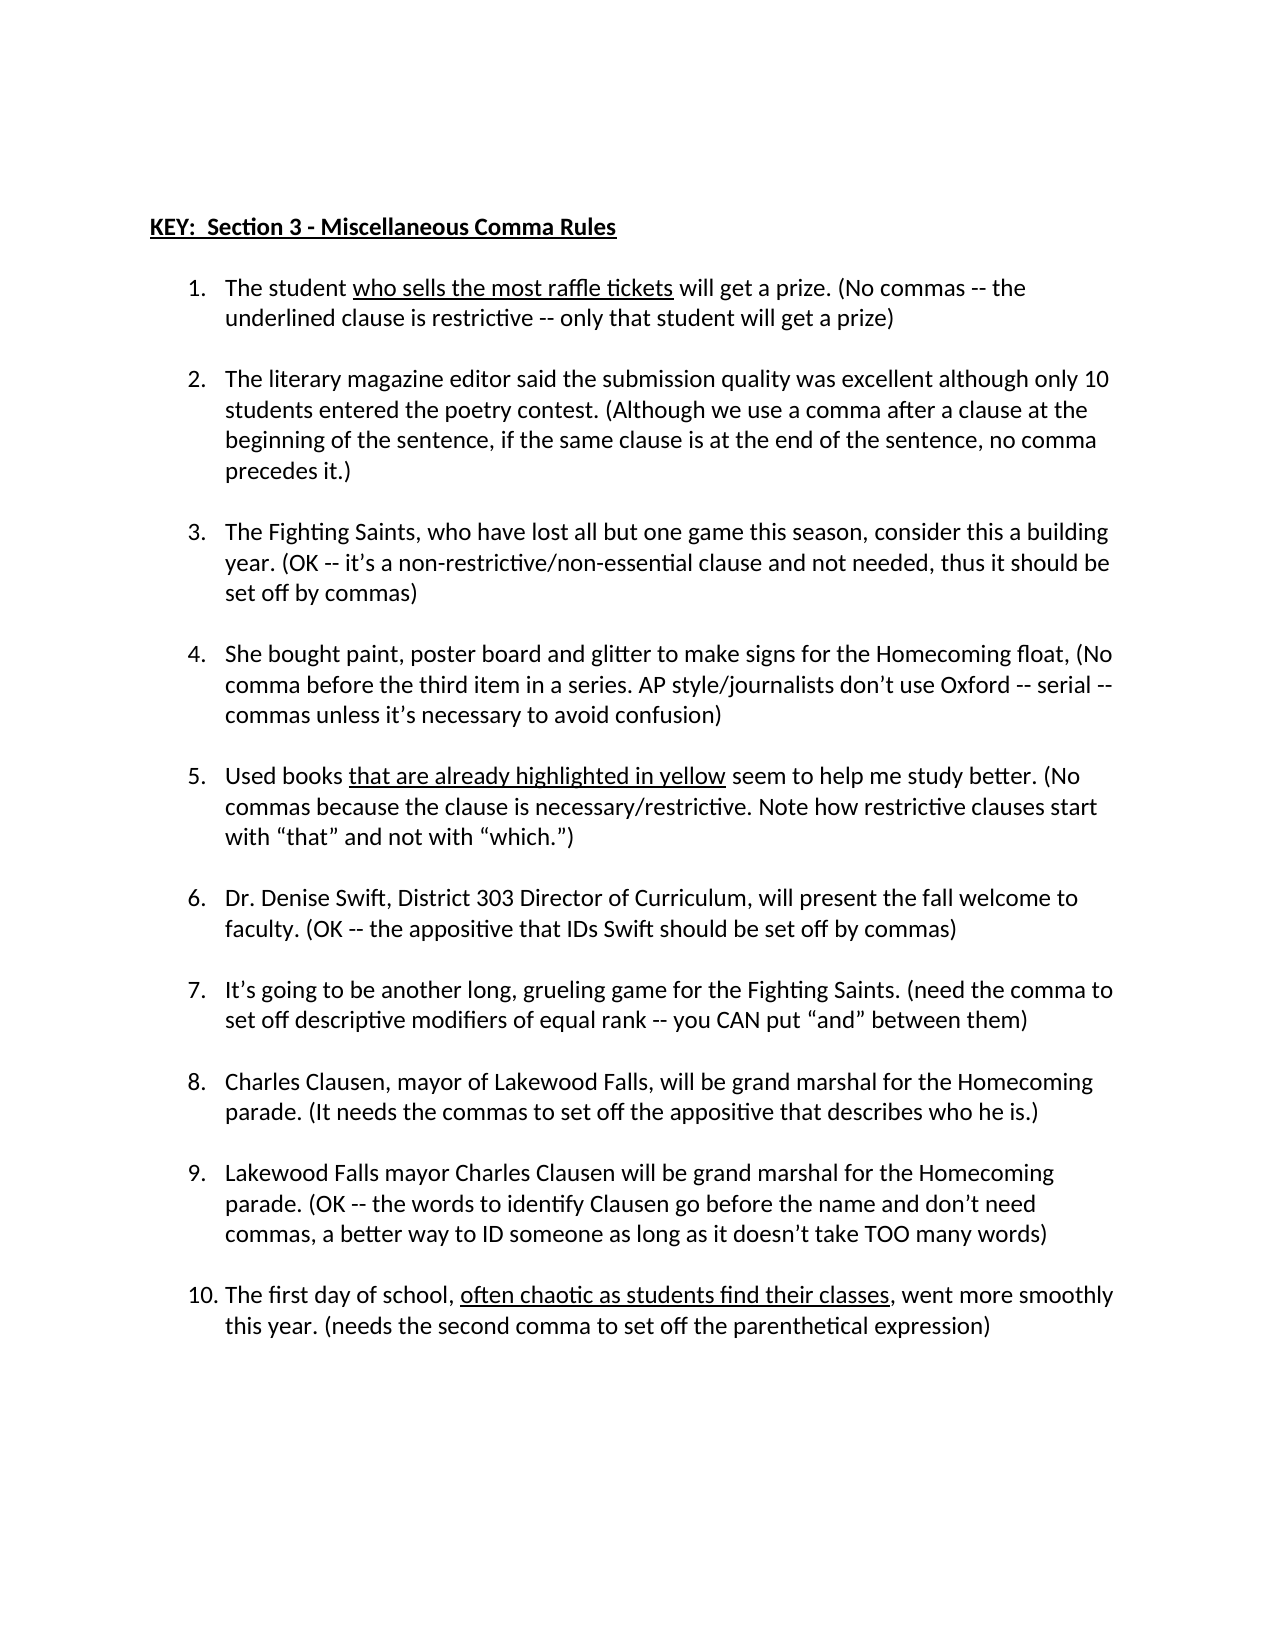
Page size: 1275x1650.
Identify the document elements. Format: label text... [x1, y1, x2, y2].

list The first day of school, often chaotic as students find their classes, went more smoothly this year. (needs the second comma to set off the parenthetical expression) [187, 1279, 1125, 1340]
text KEY: Section 3 - Miscellaneous Comma Rules [150, 211, 1125, 242]
list Dr. Denise Swift, District 303 Director of Curriculum, will present the fall welcome to faculty. (OK -- the appositive that IDs Swift should be set off by commas) [187, 882, 1125, 943]
list Used books that are already highlighted in yellow seem to help me study better. (No commas because the clause is necessary/restrictive. Note how restrictive clauses start with “that” and not with “which.”) [187, 760, 1125, 852]
list Charles Clausen, mayor of Lakewood Falls, will be grand marshal for the Homecoming parade. (It needs the commas to set off the appositive that describes who he is.) [187, 1066, 1125, 1127]
list It’s going to be another long, grueling game for the Fighting Saints. (need the comma to set off descriptive modifiers of equal rank -- you CAN put “and” between them) [187, 974, 1125, 1035]
list The student who sells the most raffle tickets will get a prize. (No commas -- the underlined clause is restrictive -- only that student will get a prize) [187, 272, 1125, 333]
list The Fighting Saints, who have lost all but one game this season, consider this a building year. (OK -- it’s a non-restrictive/non-essential clause and not needed, thus it should be set off by commas) [187, 516, 1125, 608]
list Lakewood Falls mayor Charles Clausen will be grand marshal for the Homecoming parade. (OK -- the words to identify Clausen go before the name and don’t need commas, a better way to ID someone as long as it doesn’t take TOO many words) [187, 1157, 1125, 1249]
list She bought paint, poster board and glitter to make signs for the Homecoming float, (No comma before the third item in a series. AP style/journalists don’t use Oxford -- serial -- commas unless it’s necessary to avoid confusion) [187, 638, 1125, 730]
list The literary magazine editor said the submission quality was excellent although only 10 students entered the poetry contest. (Although we use a comma after a clause at the beginning of the sentence, if the same clause is at the end of the sentence, no comma precedes it.) [187, 364, 1125, 486]
